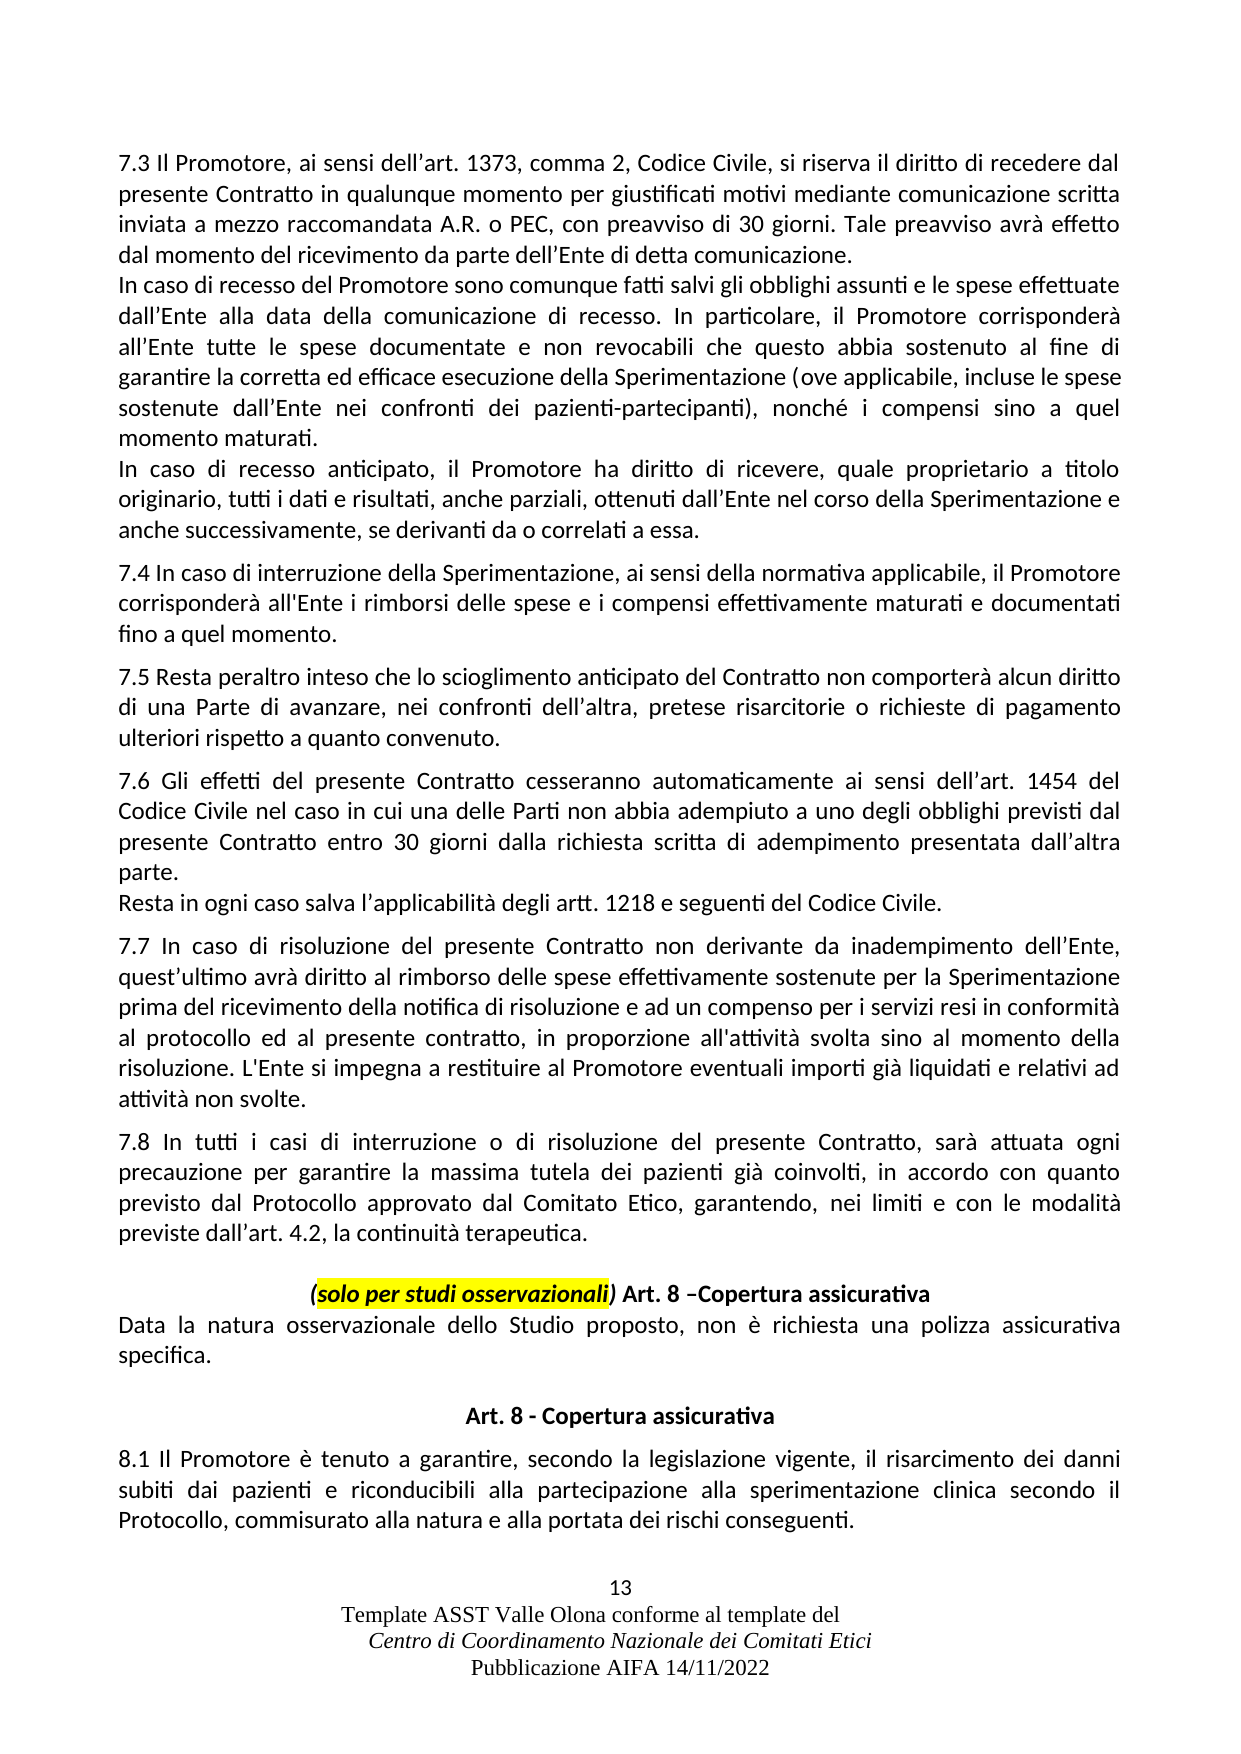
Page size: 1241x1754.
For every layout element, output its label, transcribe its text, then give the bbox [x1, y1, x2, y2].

text Resta in ogni caso salva l’applicabilità degli artt. 1218 e seguenti del Codice Civile. [118, 887, 1122, 918]
text 7.8 In tutti i casi di interruzione o di risoluzione del presente Contratto, sarà attuata ogni precauzione per garantire la massima tutela dei pazienti già coinvolti, in accordo con quanto previsto dal Protocollo approvato dal Comitato Etico, garantendo, nei limiti e con le modalità previste dall’art. 4.2, la continuità terapeutica. [118, 1126, 1122, 1248]
text 7.4 In caso di interruzione della Sperimentazione, ai sensi della normativa applicabile, il Promotore corrisponderà all'Ente i rimborsi delle spese e i compensi effettivamente maturati e documentati fino a quel momento. [118, 557, 1122, 648]
text 7.6 Gli effetti del presente Contratto cesseranno automaticamente ai sensi dell’art. 1454 del Codice Civile nel caso in cui una delle Parti non abbia adempiuto a uno degli obblighi previsti dal presente Contratto entro 30 giorni dalla richiesta scritta di adempimento presentata dall’altra parte. [118, 765, 1122, 887]
text Art. 8 - Copertura assicurativa [118, 1400, 1122, 1431]
text 7.5 Resta peraltro inteso che lo scioglimento anticipato del Contratto non comporterà alcun diritto di una Parte di avanzare, nei confronti dell’altra, pretese risarcitorie o richieste di pagamento ulteriori rispetto a quanto convenuto. [118, 661, 1122, 752]
text 7.3 Il Promotore, ai sensi dell’art. 1373, comma 2, Codice Civile, si riserva il diritto di recedere dal presente Contratto in qualunque momento per giustificati motivi mediante comunicazione scritta inviata a mezzo raccomandata A.R. o PEC, con preavviso di 30 giorni. Tale preavviso avrà effetto dal momento del ricevimento da parte dell’Ente di detta comunicazione. [118, 148, 1122, 270]
text 7.7 In caso di risoluzione del presente Contratto non derivante da inadempimento dell’Ente, quest’ultimo avrà diritto al rimborso delle spese effettivamente sostenute per la Sperimentazione prima del ricevimento della notifica di risoluzione e ad un compenso per i servizi resi in conformità al protocollo ed al presente contratto, in proporzione all'attività svolta sino al momento della risoluzione. L'Ente si impegna a restituire al Promotore eventuali importi già liquidati e relativi ad attività non svolte. [118, 930, 1122, 1113]
text In caso di recesso anticipato, il Promotore ha diritto di ricevere, quale proprietario a titolo originario, tutti i dati e risultati, anche parziali, ottenuti dall’Ente nel corso della Sperimentazione e anche successivamente, se derivanti da o correlati a essa. [118, 453, 1122, 544]
text (solo per studi osservazionali) Art. 8 –Copertura assicurativa [609, 1278, 1122, 1309]
text (solo per studi osservazionali) Art. 8 –Copertura assicurativa [118, 1278, 317, 1309]
text Data la natura osservazionale dello Studio proposto, non è richiesta una polizza assicurativa specifica. [118, 1309, 1122, 1370]
text In caso di recesso del Promotore sono comunque fatti salvi gli obblighi assunti e le spese effettuate dall’Ente alla data della comunicazione di recesso. In particolare, il Promotore corrisponderà all’Ente tutte le spese documentate e non revocabili che questo abbia sostenuto al fine di garantire la corretta ed efficace esecuzione della Sperimentazione (ove applicabile, incluse le spese sostenute dall’Ente nei confronti dei pazienti-partecipanti), nonché i compensi sino a quel momento maturati. [118, 270, 1122, 453]
text 8.1 Il Promotore è tenuto a garantire, secondo la legislazione vigente, il risarcimento dei danni subiti dai pazienti e riconducibili alla partecipazione alla sperimentazione clinica secondo il Protocollo, commisurato alla natura e alla portata dei rischi conseguenti. [118, 1443, 1122, 1535]
